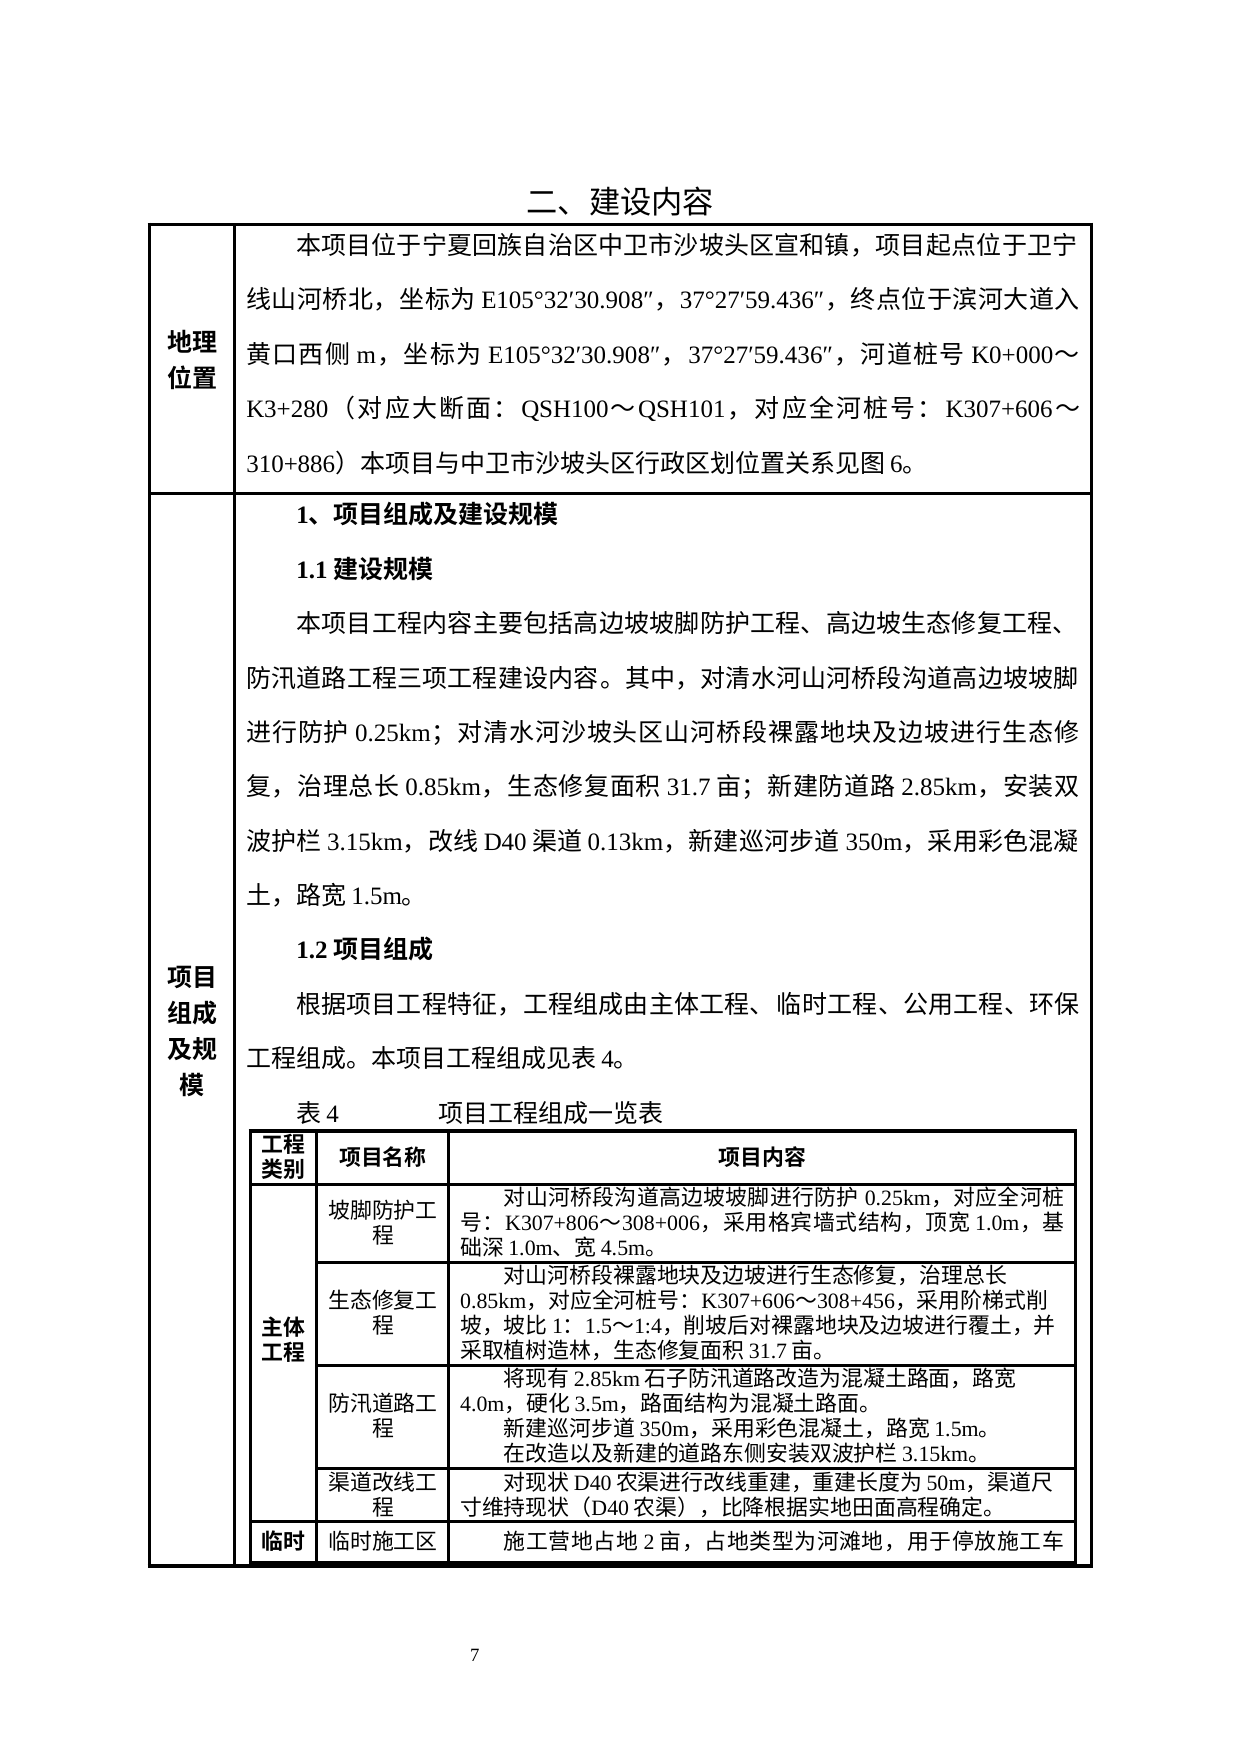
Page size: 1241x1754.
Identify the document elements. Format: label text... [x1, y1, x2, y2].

table_cell 项目组成及规模 [151, 495, 233, 1564]
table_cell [236, 495, 1090, 1564]
table_header 本项目位于宁夏回族自治区中卫市沙坡头区宣和镇，项目起点位于卫宁线山河桥北，坐标为E105°32′30.908″，37°27′59.436″，终点位于滨河大道入黄口西侧m，坐标为E105°32′30.908″，37°27′59.436″，河道桩号K0+000～K3+280（对应大断面：QSH100～QSH101，对应全河桩号：K307+606～310+886）本项目与中卫市沙坡头区行政区划位置关系见图6。 [236, 226, 1090, 492]
table_header 地理位置 [151, 226, 233, 492]
text 二、建设内容 [148, 177, 1093, 222]
